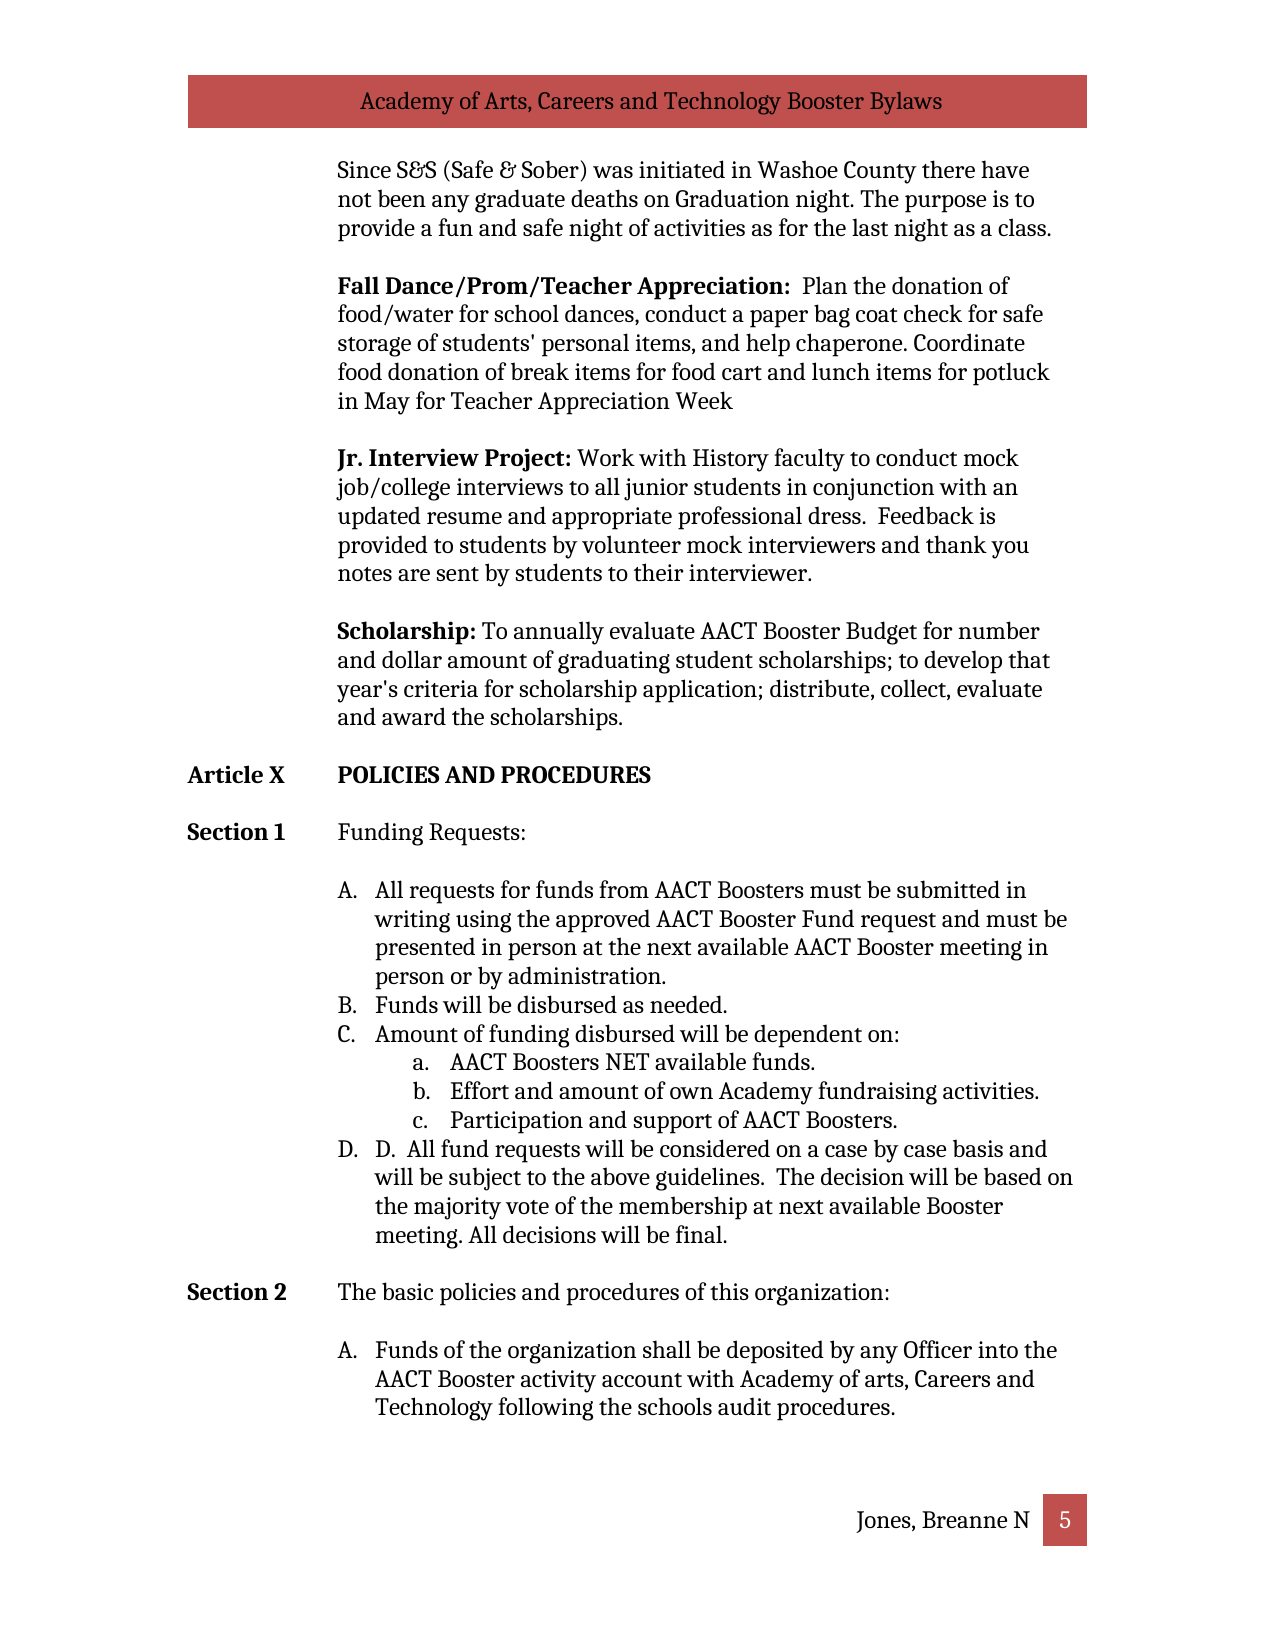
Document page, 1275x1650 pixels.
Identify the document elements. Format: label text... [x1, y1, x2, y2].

text Fall Dance/Prom/Teacher Appreciation: Plan the donation of food/water for school dances, conduct a paper bag coat check for safe storage of students' personal items, and help chaperone. Coordinate food donation of break items for food cart and lunch items for potluck in May for Teacher Appreciation Week [337, 272, 1060, 415]
text Section 2 The basic policies and procedures of this organization: [187, 1278, 1087, 1307]
list Amount of funding disbursed will be dependent on: [337, 1019, 1087, 1048]
list D. All fund requests will be considered on a case by case basis and will be subject to the above guidelines. The decision will be based on the majority vote of the membership at next available Booster meeting. All decisions will be final. [337, 1134, 1087, 1249]
list All requests for funds from AACT Boosters must be submitted in writing using the approved AACT Booster Fund request and must be presented in person at the next available AACT Booster meeting in person or by administration. [337, 876, 1087, 991]
list Effort and amount of own Academy fundraising activities. [412, 1077, 1087, 1106]
list Funds will be disbursed as needed. [337, 991, 1087, 1019]
text Scholarship: To annually evaluate AACT Booster Budget for number and dollar amount of graduating student scholarships; to develop that year's criteria for scholarship application; distribute, collect, evaluate and award the scholarships. [337, 617, 1054, 732]
list Participation and support of AACT Boosters. [412, 1106, 1087, 1134]
text Jr. Interview Project: Work with History faculty to conduct mock job/college interviews to all junior students in conjunction with an updated resume and appropriate professional dress. Feedback is provided to students by volunteer mock interviewers and thank you notes are sent by students to their interviewer. [337, 444, 1060, 588]
list Funds of the organization shall be deposited by any Officer into the AACT Booster activity account with Academy of arts, Careers and Technology following the schools audit procedures. [337, 1336, 1087, 1422]
list AACT Boosters NET available funds. [412, 1048, 1087, 1077]
text Article X POLICIES AND PROCEDURES [187, 761, 1087, 789]
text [337, 156, 1069, 243]
text Section 1 Funding Requests: [187, 818, 1087, 847]
